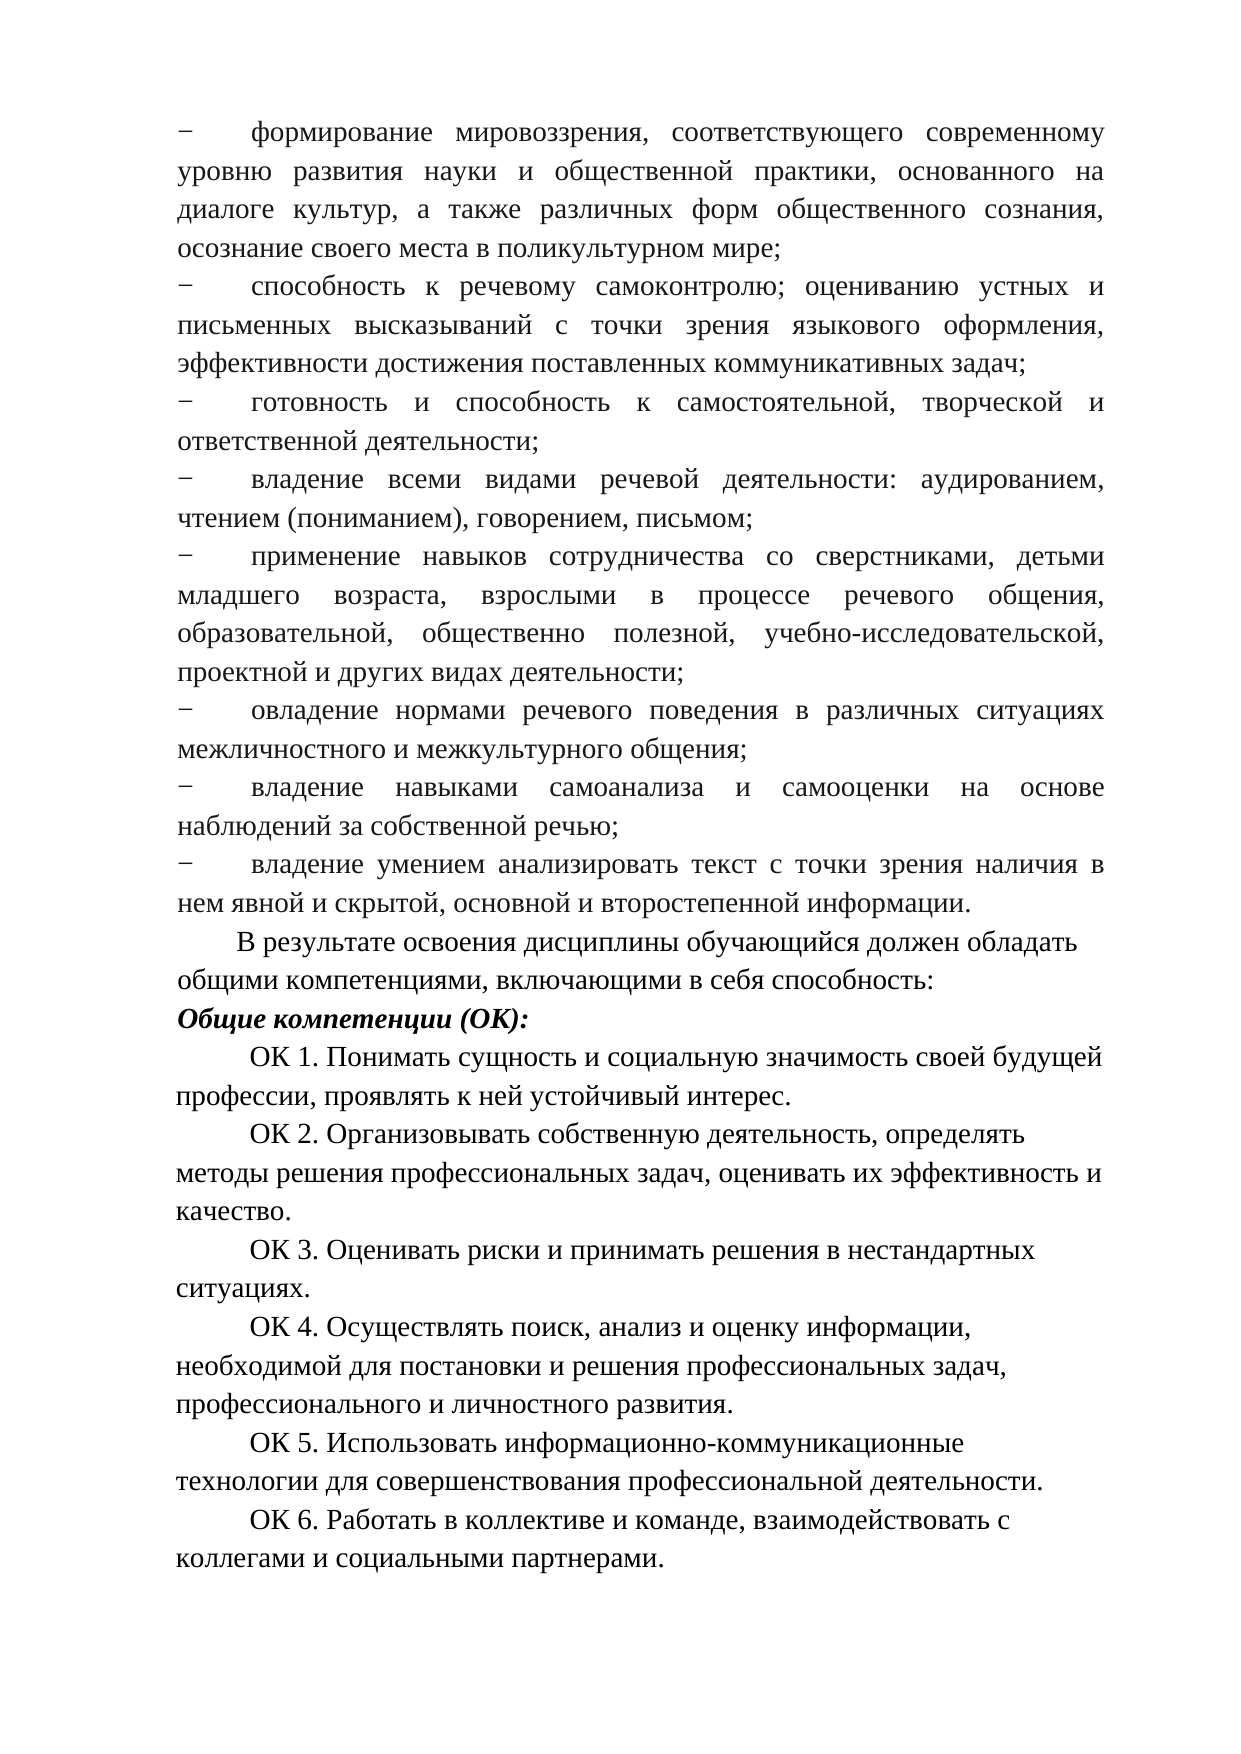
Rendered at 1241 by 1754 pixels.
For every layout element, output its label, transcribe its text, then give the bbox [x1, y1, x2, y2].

text − владение всеми видами речевой деятельности: аудированием, чтением (пониманием), говорением, письмом; [177, 461, 1105, 533]
text − владение умением анализировать текст с точки зрения наличия в нем явной и скрытой, основной и второстепенной информации. [177, 847, 1105, 919]
text ОК 2. Организовывать собственную деятельность, определять методы решения профессиональных задач, оценивать их эффективность и качество. [176, 1116, 1105, 1227]
text − владение навыками самоанализа и самооценки на основе наблюдений за собственной речью; [177, 769, 1105, 842]
text − применение навыков сотрудничества со сверстниками, детьми младшего возраста, взрослыми в процессе речевого общения, образовательной, общественно полезной, учебно-исследовательской, проектной и других видах деятельности; [177, 538, 1105, 687]
text Общие компетенции (ОК): [177, 1001, 1105, 1034]
text − готовность и способность к самостоятельной, творческой и ответственной деятельности; [177, 384, 1105, 456]
text ОК 1. Понимать сущность и социальную значимость своей будущей профессии, проявлять к ней устойчивый интерес. [176, 1039, 1105, 1111]
text − способность к речевому самоконтролю; оцениванию устных и письменных высказываний с точки зрения языкового оформления, эффективности достижения поставленных коммуникативных задач; [177, 268, 1105, 379]
text ОК 3. Оценивать риски и принимать решения в нестандартных ситуациях. [176, 1232, 1105, 1304]
text ОК 5. Использовать информационно-коммуникационные технологии для совершенствования профессиональной деятельности. [176, 1425, 1105, 1497]
text ОК 4. Осуществлять поиск, анализ и оценку информации, необходимой для постановки и решения профессиональных задач, профессионального и личностного развития. [176, 1309, 1090, 1420]
text В результате освоения дисциплины обучающийся должен обладать общими компетенциями, включающими в себя способность: [177, 924, 1105, 996]
text − формирование мировоззрения, соответствующего современному уровню развития науки и общественной практики, основанного на диалоге культур, а также различных форм общественного сознания, осознание своего места в поликультурном мире; [177, 114, 1105, 263]
text − овладение нормами речевого поведения в различных ситуациях межличностного и межкультурного общения; [177, 692, 1105, 764]
text ОК 6. Работать в коллективе и команде, взаимодействовать с коллегами и социальными партнерами. [176, 1502, 1105, 1574]
